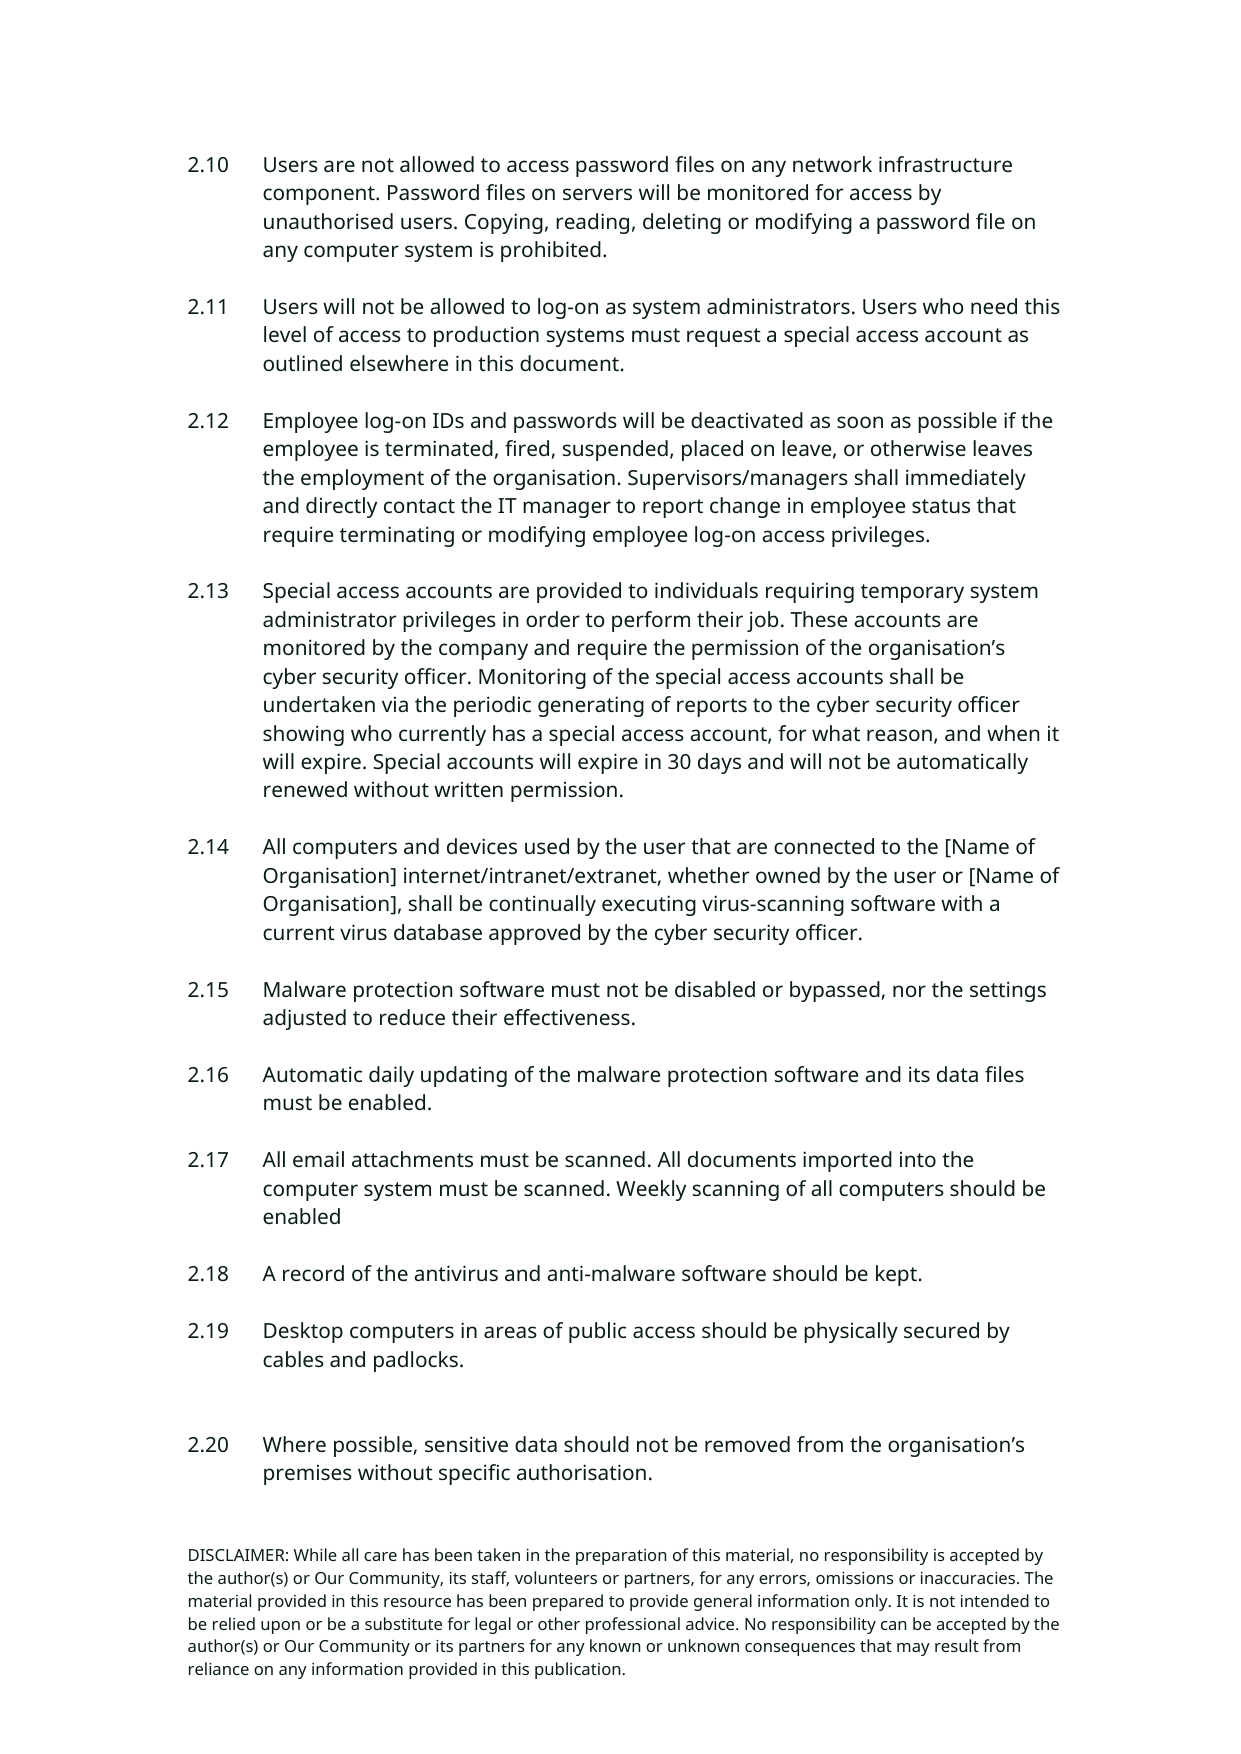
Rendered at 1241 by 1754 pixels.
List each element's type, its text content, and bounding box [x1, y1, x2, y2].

list Special access accounts are provided to individuals requiring temporary system administrator privileges in order to perform their job. These accounts are monitored by the company and require the permission of the organisation’s cyber security officer. Monitoring of the special access accounts shall be undertaken via the periodic generating of reports to the cyber security officer showing who currently has a special access account, for what reason, and when it will expire. Special accounts will expire in 30 days and will not be automatically renewed without written permission. [187, 577, 1064, 804]
list All email attachments must be scanned. All documents imported into the computer system must be scanned. Weekly scanning of all computers should be enabled [187, 1145, 1064, 1231]
list Desktop computers in areas of public access should be physically secured by cables and padlocks. [187, 1316, 1064, 1373]
list Employee log-on IDs and passwords will be deactivated as soon as possible if the employee is terminated, fired, suspended, placed on leave, or otherwise leaves the employment of the organisation. Supervisors/managers shall immediately and directly contact the IT manager to report change in employee status that require terminating or modifying employee log-on access privileges. [187, 406, 1064, 548]
list Where possible, sensitive data should not be removed from the organisation’s premises without specific authorisation. [187, 1430, 1064, 1487]
list All computers and devices used by the user that are connected to the [Name of Organisation] internet/intranet/extranet, whether owned by the user or [Name of Organisation], shall be continually executing virus-scanning software with a current virus database approved by the cyber security officer. [187, 832, 1064, 946]
list Malware protection software must not be disabled or bypassed, nor the settings adjusted to reduce their effectiveness. [187, 975, 1064, 1032]
list Users will not be allowed to log-on as system administrators. Users who need this level of access to production systems must request a special access account as outlined elsewhere in this document. [187, 292, 1064, 377]
list Users are not allowed to access password files on any network infrastructure component. Password files on servers will be monitored for access by unauthorised users. Copying, reading, deleting or modifying a password file on any computer system is prohibited. [187, 150, 1064, 264]
list A record of the antivirus and anti-malware software should be kept. [187, 1259, 1064, 1288]
list Automatic daily updating of the malware protection software and its data files must be enabled. [187, 1060, 1064, 1117]
